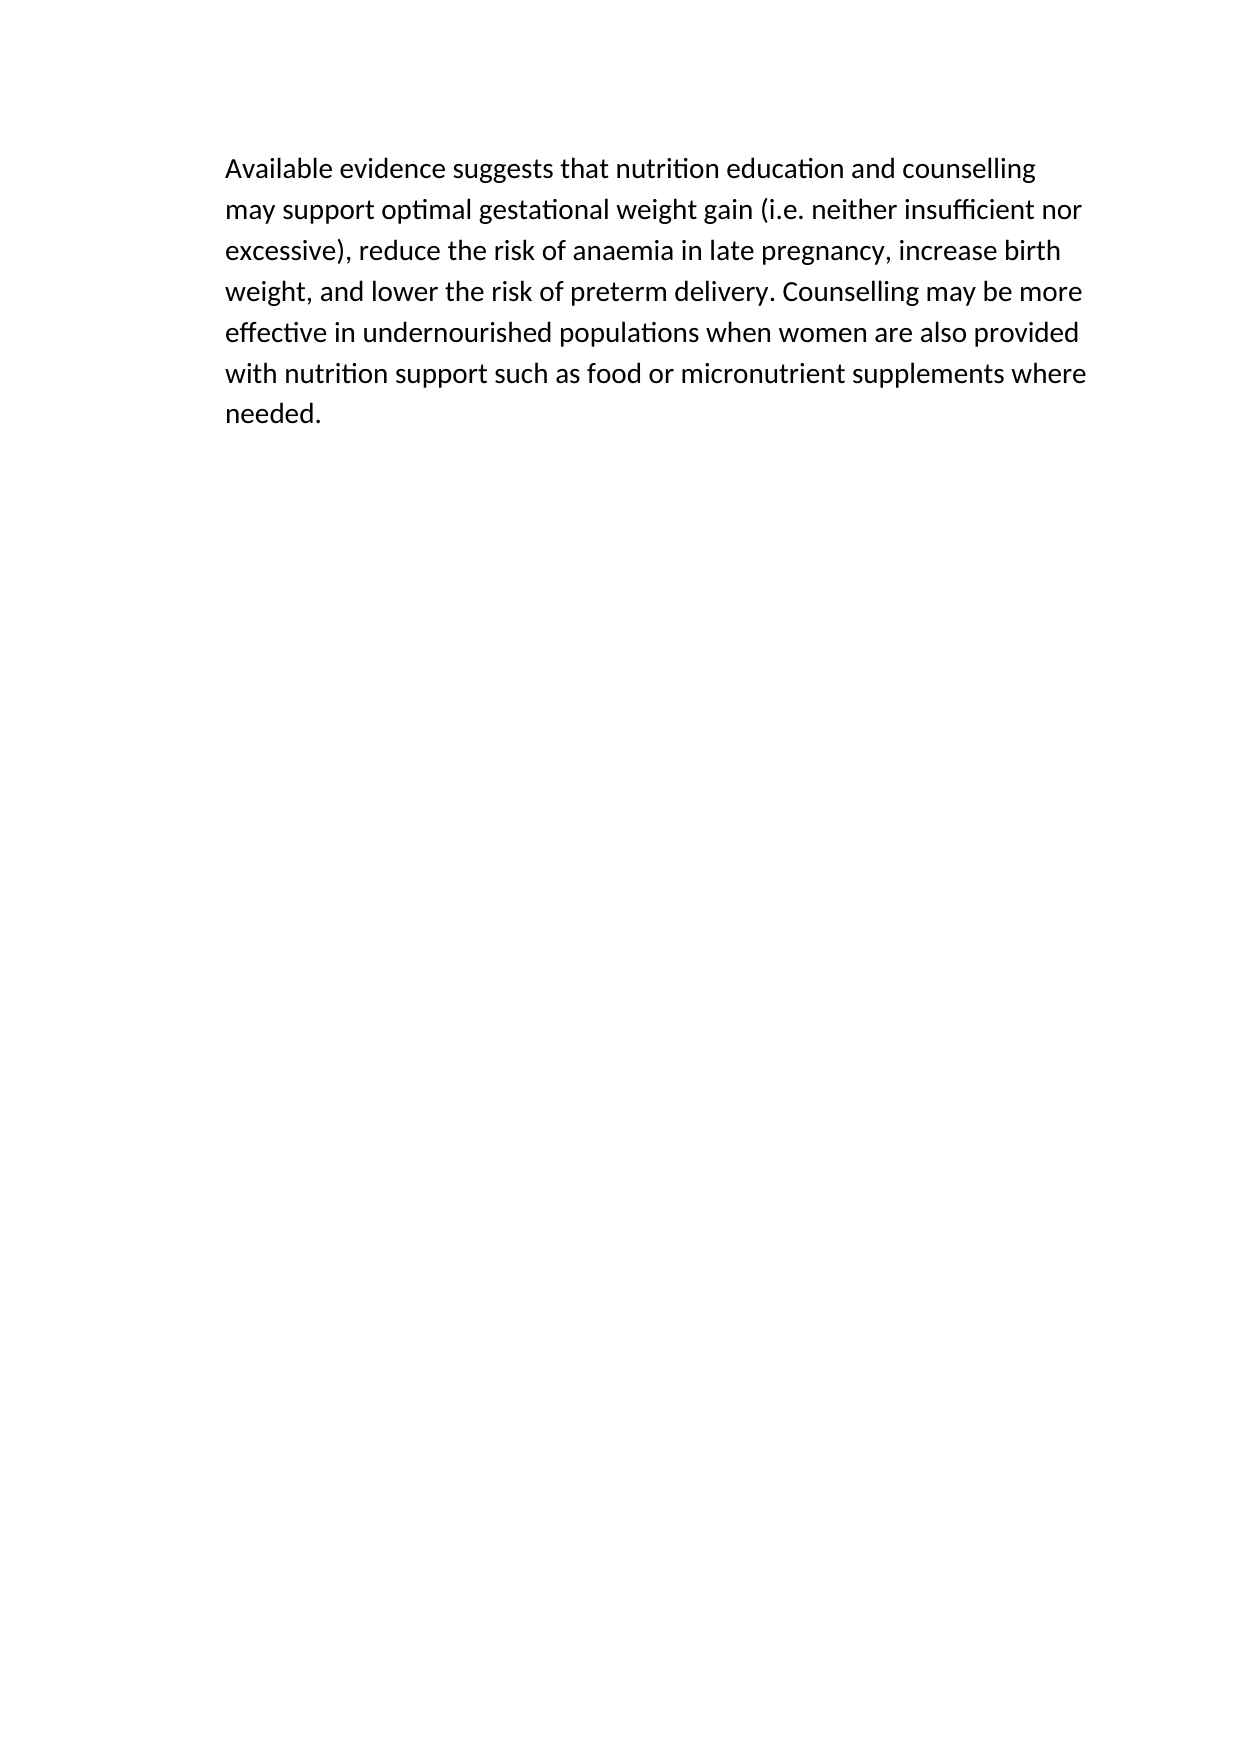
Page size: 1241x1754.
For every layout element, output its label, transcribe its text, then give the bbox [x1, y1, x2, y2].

list Available evidence suggests that nutrition education and counselling may support optimal gestational weight gain (i.e. neither insufficient nor excessive), reduce the risk of anaemia in late pregnancy, increase birth weight, and lower the risk of preterm delivery. Counselling may be more effective in undernourished populations when women are also provided with nutrition support such as food or micronutrient supplements where needed. [225, 150, 1090, 431]
